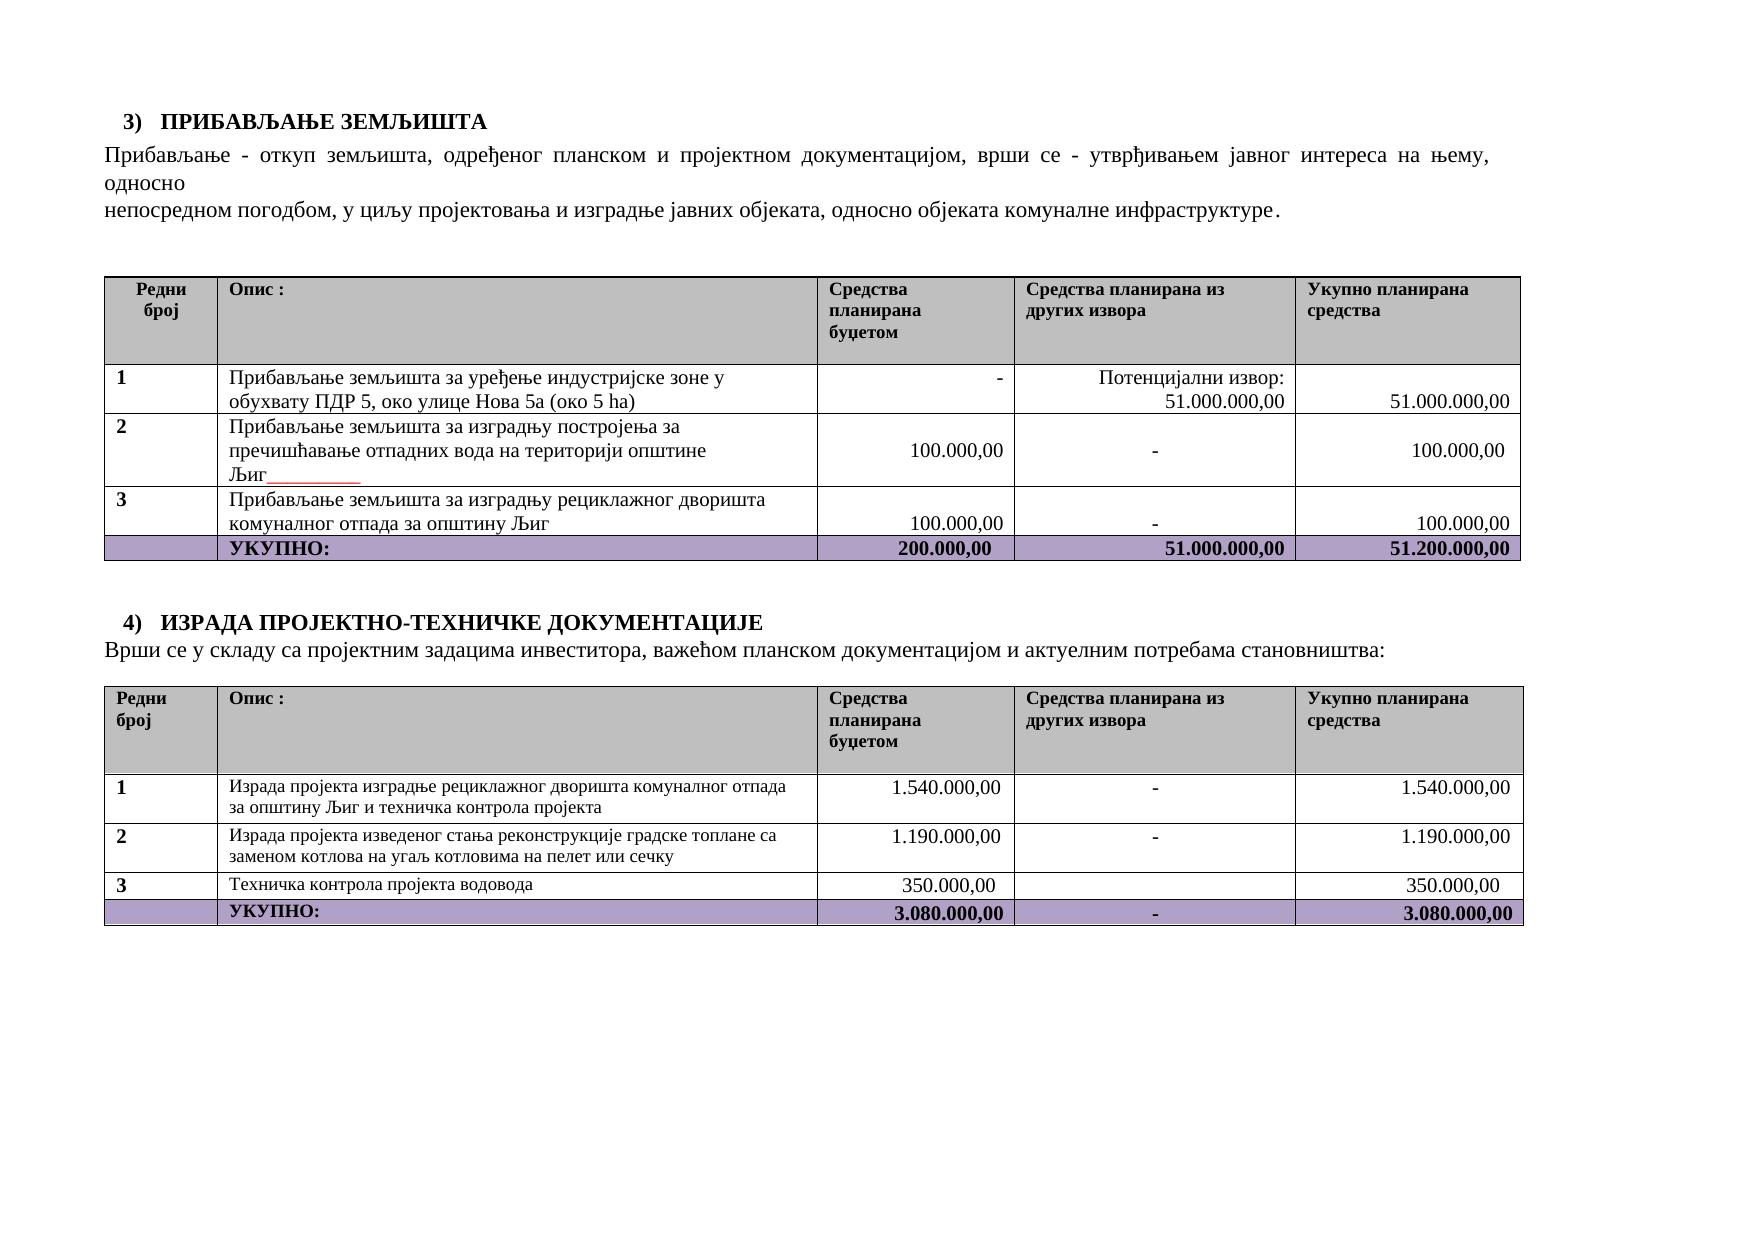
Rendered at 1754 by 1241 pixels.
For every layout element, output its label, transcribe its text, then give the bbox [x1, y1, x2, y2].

table_header Опис : [218, 687, 817, 773]
table_cell 350.000,00 [818, 873, 1014, 899]
list ИЗРАДА ПРОЈЕКТНО-ТЕХНИЧКЕ ДОКУМЕНТАЦИЈЕ [123, 609, 1604, 636]
table_cell 2 [105, 414, 217, 486]
table_header Средства планирана из других извора [1015, 687, 1295, 773]
table_cell 3 [105, 873, 217, 899]
table_cell 3.080.000,00 [1296, 900, 1523, 924]
table_cell Прибављање земљишта за уређење индустријске зоне у обухвату ПДР 5, око улице Нова 5а (око 5 ha) [218, 365, 817, 413]
table_cell 200.000,00 [818, 536, 1014, 560]
table_cell [105, 536, 217, 560]
table_cell [105, 900, 217, 924]
table_cell 1 [105, 365, 217, 413]
table_header Редни број [105, 687, 217, 773]
table_header Опис : [218, 278, 817, 364]
text непосредном погодбом, у циљу пројектовања и изградње јавних објеката, односно објеката комуналне инфраструктуре. [104, 196, 1492, 223]
table_cell - [1015, 414, 1295, 486]
text Врши се у складу са пројектним задацима инвеститора, важећом планском документацијом и актуелним потребама становништва: [104, 636, 1604, 662]
table_cell 1.190.000,00 [1296, 824, 1523, 872]
table_cell УКУПНО: [218, 900, 817, 924]
table_header Средства планирана буџетом [818, 278, 1014, 364]
table_cell - [1015, 824, 1295, 872]
table_cell 100.000,00 [1296, 487, 1520, 535]
table_header Средства планирана из других извора [1015, 278, 1295, 364]
table_cell 3 [105, 487, 217, 535]
table_cell - [818, 365, 1014, 413]
table_cell 51.000.000,00 [1015, 536, 1295, 560]
table_cell - [1015, 900, 1295, 924]
table_cell 1.540.000,00 [818, 775, 1014, 823]
table_header Укупно планирана средства [1296, 278, 1520, 364]
table_cell 51.000.000,00 [1296, 365, 1520, 413]
table_cell 1.190.000,00 [818, 824, 1014, 872]
table_cell - [1015, 487, 1295, 535]
table_header Укупно планирана средства [1296, 687, 1523, 773]
table_cell 100.000,00 [818, 414, 1014, 486]
table_cell 350.000,00 [1296, 873, 1523, 899]
table_cell Прибављање земљишта за изградњу постројења за пречишћавање отпадних вода на територији општине Љиг_________ [218, 414, 817, 486]
table_cell Прибављање земљишта за изградњу рециклажног дворишта комуналног отпада за општину Љиг [218, 487, 817, 535]
table_header Средства планирана буџетом [818, 687, 1014, 773]
table_cell Техничка контрола пројекта водовода [218, 873, 817, 899]
table_cell [1015, 873, 1295, 899]
table_header Редни број [105, 278, 217, 364]
table_cell 51.200.000,00 [1296, 536, 1520, 560]
table_cell 100.000,00 [818, 487, 1014, 535]
table_cell Израда пројекта изградње рециклажног дворишта комуналног отпада за општину Љиг и техничка контрола пројекта [218, 775, 817, 823]
table_cell Израда пројекта изведеног стања реконструкције градске топлане са заменом котлова на угаљ котловима на пелет или сечку [218, 824, 817, 872]
table_cell 1 [105, 775, 217, 823]
text Прибављање - откуп земљишта, одређеног планском и пројектном документацијом, врши се - утврђивањем јавног интереса на њему, односно [104, 141, 1492, 195]
list ПРИБАВЉАЊЕ ЗЕМЉИШТА [123, 108, 1604, 134]
table_cell 1.540.000,00 [1296, 775, 1523, 823]
table_cell 100.000,00 [1296, 414, 1520, 486]
table_cell УКУПНО: [218, 536, 817, 560]
table_cell 2 [105, 824, 217, 872]
table_cell 3.080.000,00 [818, 900, 1014, 924]
table_cell - [1015, 775, 1295, 823]
table_cell Потенцијални извор: 51.000.000,00 [1015, 365, 1295, 413]
